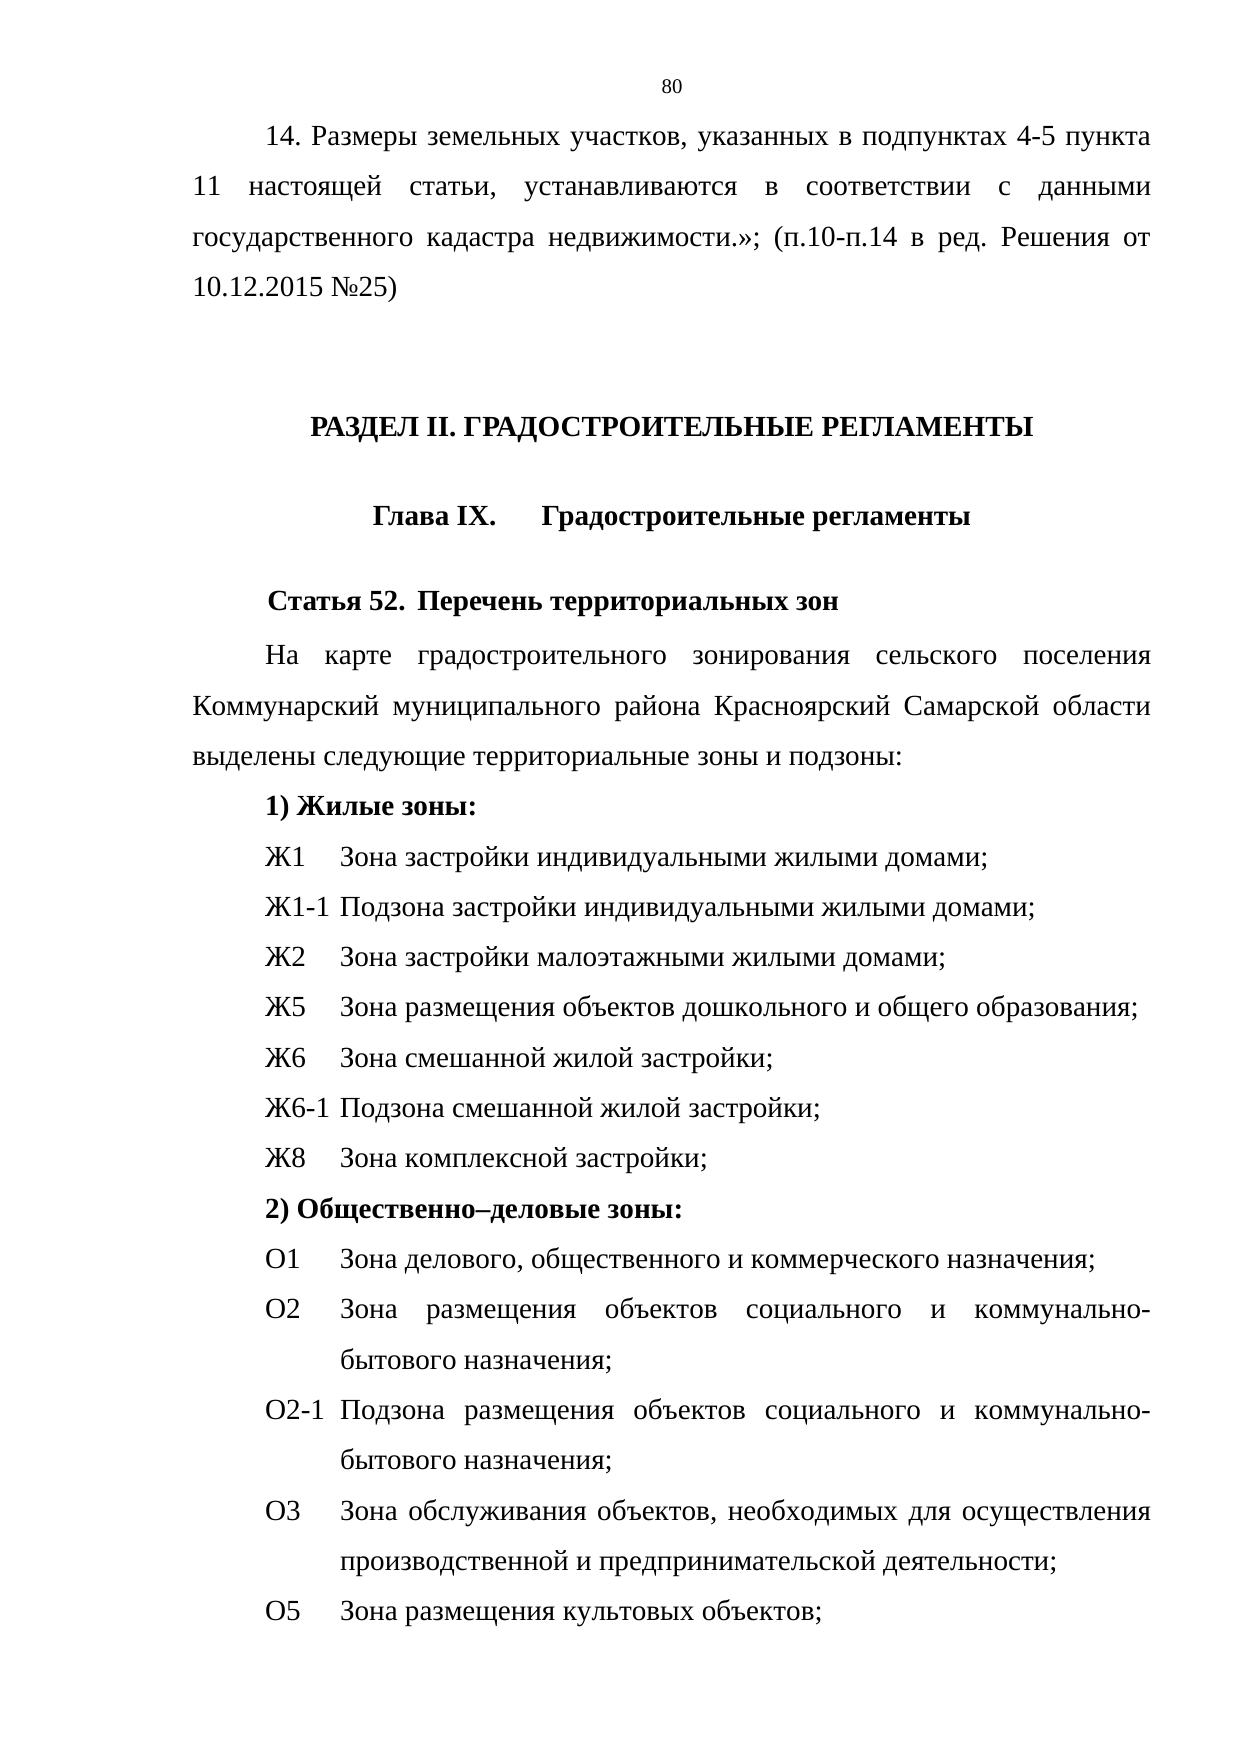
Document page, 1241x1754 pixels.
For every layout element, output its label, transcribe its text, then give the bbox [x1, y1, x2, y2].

text На карте градостроительного зонирования сельского поселения Коммунарский муниципального района Красноярский Самарской области выделены следующие территориальные зоны и подзоны: [192, 637, 1152, 772]
text О1 Зона делового, общественного и коммерческого назначения; [192, 1241, 1152, 1275]
text Ж1 Зона застройки индивидуальными жилыми домами; [192, 839, 1152, 872]
text Ж8 Зона комплексной застройки; [192, 1141, 1152, 1174]
text О2-1 Подзона размещения объектов социального и коммунально-бытового назначения; [265, 1392, 1152, 1476]
text Ж1-1 Подзона застройки индивидуальными жилыми домами; [192, 889, 1152, 922]
text Ж6 Зона смешанной жилой застройки; [192, 1040, 1152, 1073]
text О3 Зона обслуживания объектов, необходимых для осуществления производственной и предпринимательской деятельности; [265, 1493, 1152, 1577]
text 1) Жилые зоны: [192, 788, 1152, 822]
text О2 Зона размещения объектов социального и коммунально-бытового назначения; [265, 1291, 1152, 1375]
text Ж2 Зона застройки малоэтажными жилыми домами; [192, 939, 1152, 973]
text РАЗДЕЛ II. ГРАДОСТРОИТЕЛЬНЫЕ РЕГЛАМЕНТЫ [192, 409, 1152, 443]
subtitle Градостроительные регламенты [192, 498, 1152, 532]
subtitle Перечень территориальных зон [192, 583, 1152, 617]
text О5 Зона размещения культовых объектов; [265, 1593, 1152, 1627]
text Ж5 Зона размещения объектов дошкольного и общего образования; [192, 989, 1152, 1023]
text 14. Размеры земельных участков, указанных в подпунктах 4-5 пункта 11 настоящей статьи, устанавливаются в соответствии с данными государственного кадастра недвижимости.»; (п.10-п.14 в ред. Решения от 10.12.2015 №25) [192, 118, 1152, 303]
text 2) Общественно–деловые зоны: [192, 1191, 1152, 1224]
text Ж6-1 Подзона смешанной жилой застройки; [192, 1090, 1152, 1124]
